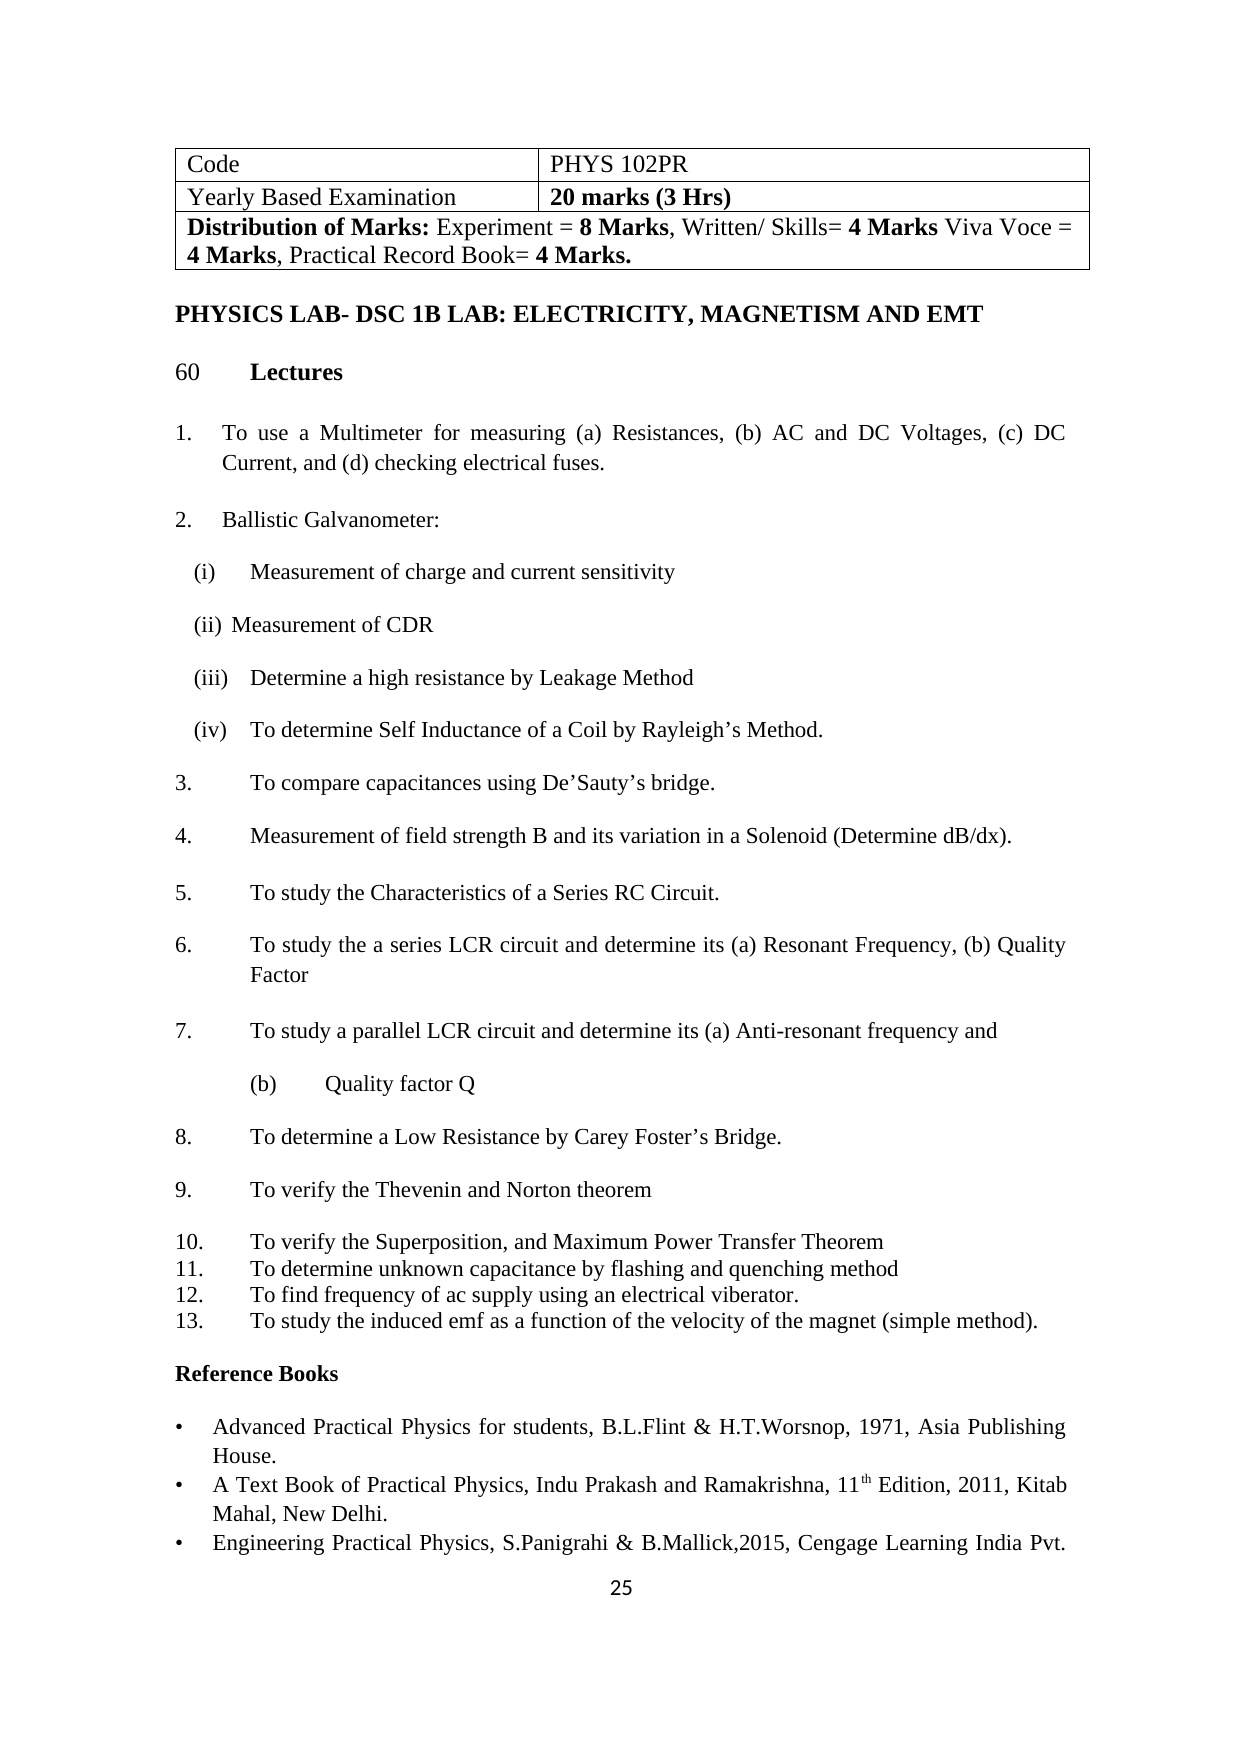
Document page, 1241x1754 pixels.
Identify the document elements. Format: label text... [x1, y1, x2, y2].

list Measurement of field strength B and its variation in a Solenoid (Determine dB/dx). [175, 822, 1067, 848]
list Ballistic Galvanometer: [175, 506, 1067, 532]
list To study a parallel LCR circuit and determine its (a) Anti-resonant frequency and [175, 1018, 1067, 1044]
list To determine a Low Resistance by Carey Foster’s Bridge. [175, 1123, 1067, 1149]
list Determine a high resistance by Leakage Method [175, 664, 1067, 690]
list Measurement of CDR [194, 611, 1067, 637]
list Measurement of charge and current sensitivity [194, 558, 1067, 585]
text PHYSICS LAB- DSC 1B LAB: ELECTRICITY, MAGNETISM AND EMT [175, 299, 1067, 328]
list To study the induced emf as a function of the velocity of the magnet (simple method). [175, 1307, 1067, 1334]
list To verify the Superposition, and Maximum Power Transfer Theorem [175, 1228, 1067, 1255]
list To compare capacitances using De’Sauty’s bridge. [175, 769, 1067, 796]
table_cell Code [176, 149, 538, 181]
list To determine Self Inductance of a Coil by Rayleigh’s Method. [175, 717, 1067, 743]
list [175, 1529, 1067, 1555]
list To determine unknown capacitance by flashing and quenching method [175, 1255, 1067, 1281]
list To find frequency of ac supply using an electrical viberator. [175, 1281, 1067, 1307]
table_cell Distribution of Marks: Experiment = 8 Marks, Written/ Skills= 4 Marks Viva Voce = 4 Marks, Practical Record Book= 4 Marks. [176, 212, 1089, 269]
list To use a Multimeter for measuring (a) Resistances, (b) AC and DC Voltages, (c) DC Current, and (d) checking electrical fuses. [175, 419, 1067, 476]
list A Text Book of Practical Physics, Indu Prakash and Ramakrishna, 11th Edition, 2011, Kitab Mahal, New Delhi. [175, 1471, 1067, 1526]
list To study the Characteristics of a Series RC Circuit. [175, 878, 1067, 905]
table_cell 20 marks (3 Hrs) [539, 182, 1089, 211]
table_cell PHYS 102PR [539, 149, 1089, 181]
table_cell Yearly Based Examination [176, 182, 538, 211]
list To study the a series LCR circuit and determine its (a) Resonant Frequency, (b) Quality Factor [175, 931, 1067, 988]
list Lectures [175, 357, 1067, 385]
list Advanced Practical Physics for students, B.L.Flint & H.T.Worsnop, 1971, Asia Publishing House. [175, 1413, 1067, 1468]
list Quality factor Q [175, 1070, 1067, 1097]
text Reference Books [175, 1360, 1067, 1387]
list To verify the Thevenin and Norton theorem [175, 1176, 1067, 1202]
